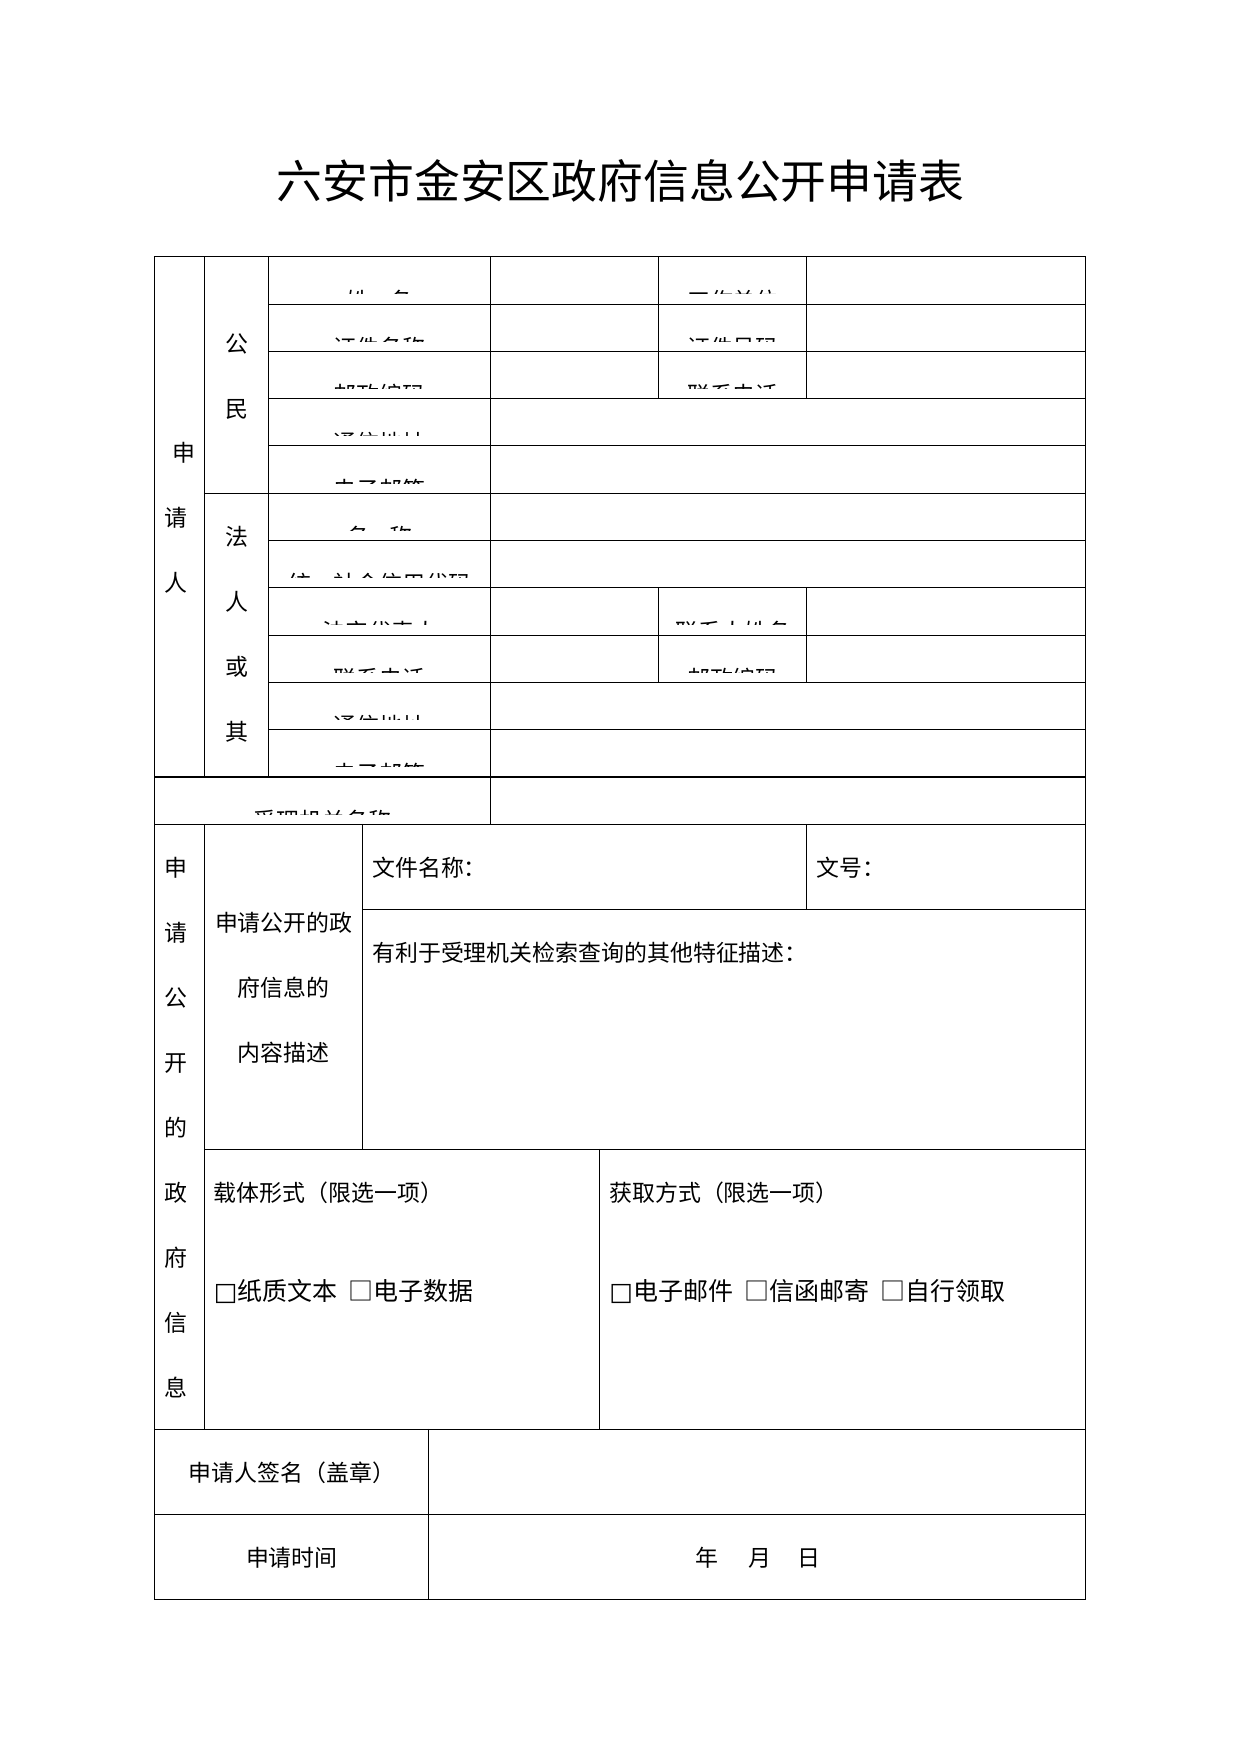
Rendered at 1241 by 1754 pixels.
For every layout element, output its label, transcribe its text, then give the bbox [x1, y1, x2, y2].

table_cell 联系人姓名 [659, 588, 806, 634]
table_header 申请人 [155, 257, 204, 776]
table_cell 邮政编码 [269, 352, 490, 398]
table_header 公民 [205, 257, 268, 493]
table_header 姓 名 [269, 257, 490, 303]
table_cell 申请公开的政府信息 [155, 825, 204, 1429]
table_cell [491, 446, 1085, 493]
table_cell [807, 352, 1085, 398]
table_cell [491, 352, 658, 398]
table_cell 申请时间 [155, 1515, 428, 1599]
table_cell 申请公开的政府信息的 内容描述 [205, 825, 362, 1149]
table_cell 电子邮箱 [269, 446, 490, 493]
table_cell 获取方式（限选一项） □电子邮件 □信函邮寄 □自行领取 [600, 1150, 1085, 1429]
table_cell 年 月 日 [429, 1515, 1085, 1599]
table_cell 统一社会信用代码 [269, 541, 490, 587]
table_cell 联系电话 [269, 636, 490, 682]
table_cell [491, 730, 1085, 776]
table_cell 文号： [807, 825, 1085, 909]
table_header [491, 257, 658, 303]
table_cell [491, 636, 658, 682]
table_cell 载体形式（限选一项） □纸质文本 □电子数据 [205, 1150, 599, 1429]
table_cell [491, 541, 1085, 587]
table_cell 证件号码 [659, 305, 806, 351]
table_cell 名 称 [269, 494, 490, 540]
table_cell [429, 1430, 1085, 1514]
table_cell [807, 305, 1085, 351]
table_cell 证件名称 [269, 305, 490, 351]
table_cell [491, 494, 1085, 540]
table_cell [491, 399, 1085, 445]
table_cell 邮政编码 [659, 636, 806, 682]
table_cell 通信地址 [269, 399, 490, 445]
table_cell 文件名称： [363, 825, 806, 909]
text 六安市金安区政府信息公开申请表 [112, 129, 1128, 227]
table_cell [491, 588, 658, 634]
table_cell 法人或其他组织 [205, 494, 268, 776]
table_cell 联系电话 [659, 352, 806, 398]
table_cell 受理机关名称 [155, 778, 490, 824]
table_cell 有利于受理机关检索查询的其他特征描述： [363, 910, 1085, 1149]
table_header 工作单位 [659, 257, 806, 303]
table_header [807, 257, 1085, 303]
table_cell 申请人签名（盖章） [155, 1430, 428, 1514]
table_cell 通信地址 [269, 683, 490, 729]
table_cell [807, 588, 1085, 634]
table_cell [807, 636, 1085, 682]
table_cell [491, 305, 658, 351]
table_cell [491, 683, 1085, 729]
table_cell [491, 778, 1085, 824]
table_cell 法定代表人 [269, 588, 490, 634]
table_cell 电子邮箱 [269, 730, 490, 776]
